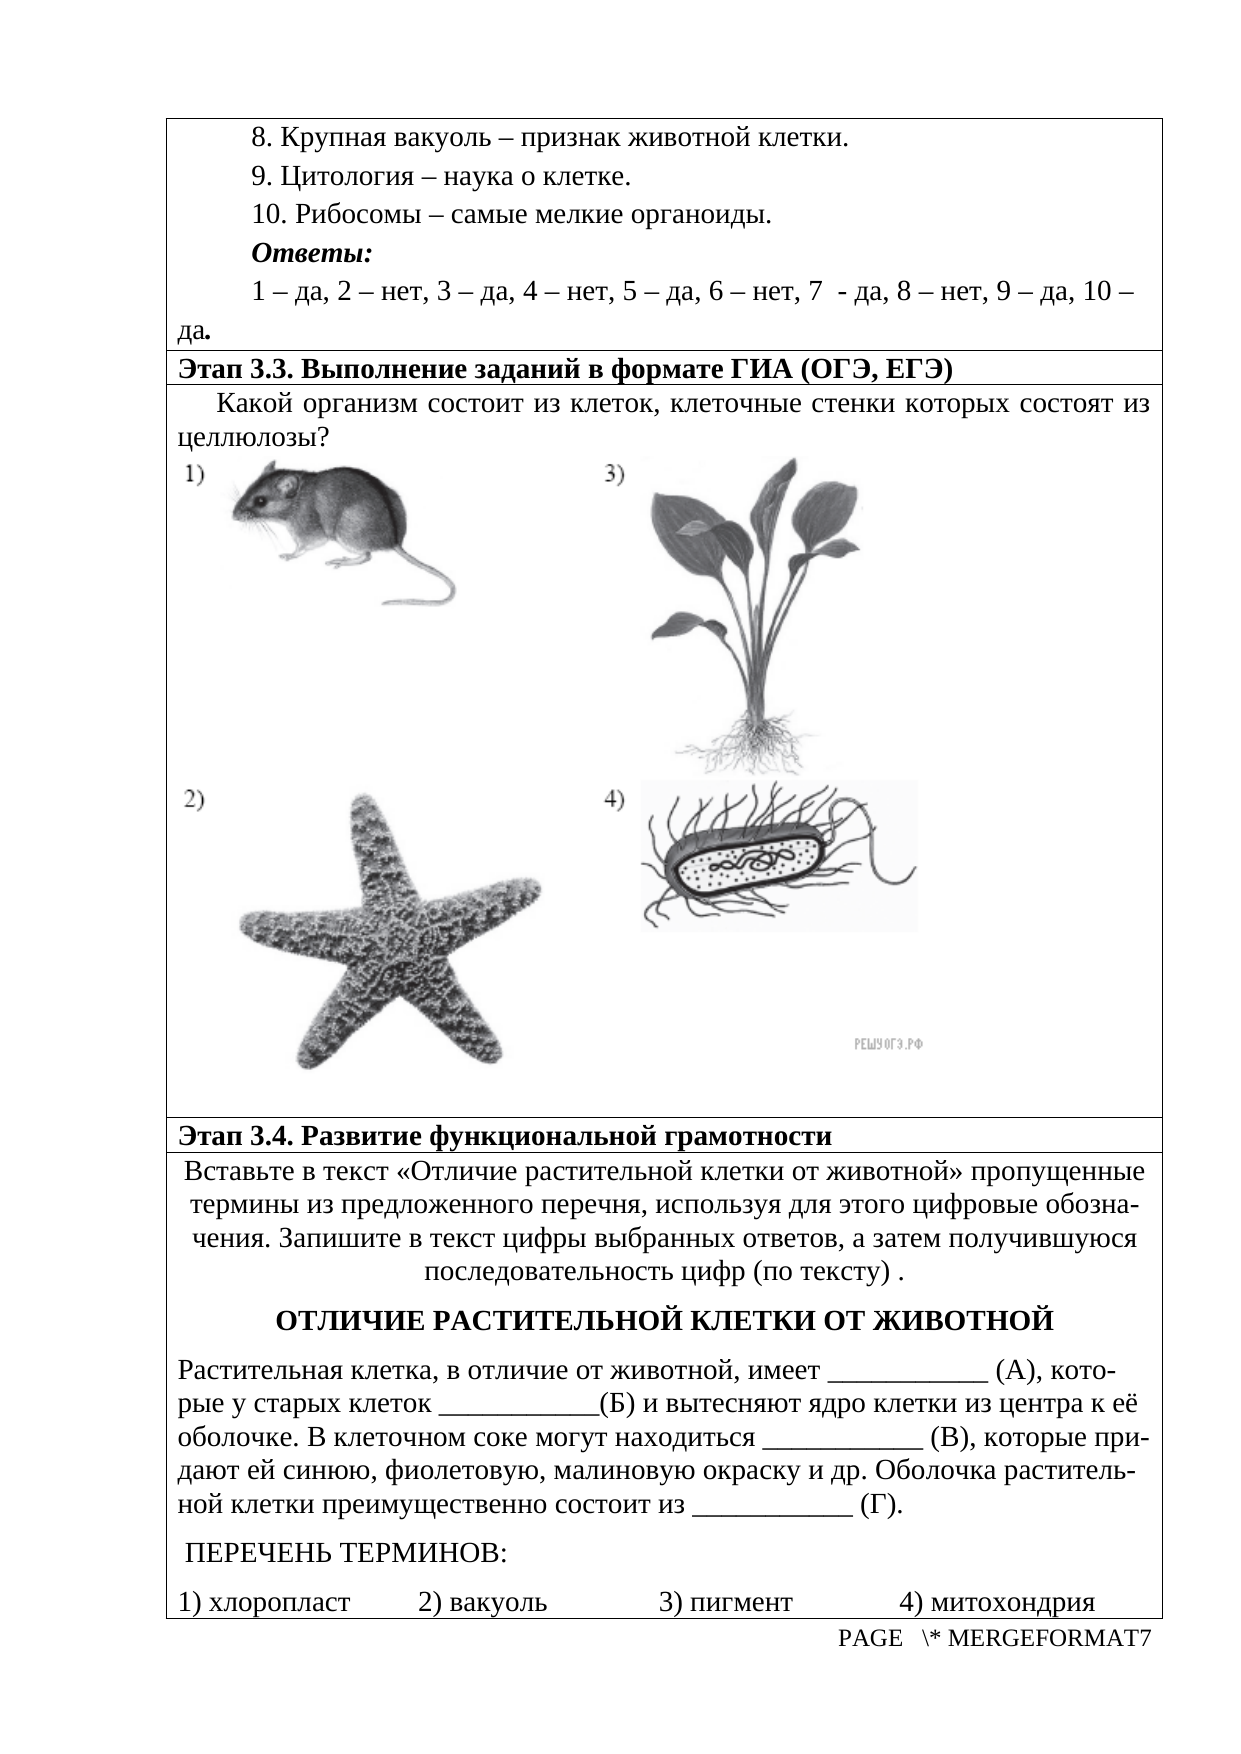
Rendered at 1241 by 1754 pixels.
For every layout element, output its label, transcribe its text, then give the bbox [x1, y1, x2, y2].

picture [177, 452, 929, 1084]
table_cell Какой организм состоит из клеток, клеточные стенки которых состоят из целлюлозы? [167, 385, 1162, 1117]
table_cell Этап 3.4. Развитие функциональной грамотности [167, 1118, 1162, 1152]
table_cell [167, 1153, 1162, 1618]
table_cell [167, 119, 1162, 350]
table_cell Этап 3.3. Выполнение заданий в формате ГИА (ОГЭ, ЕГЭ) [167, 351, 1162, 384]
